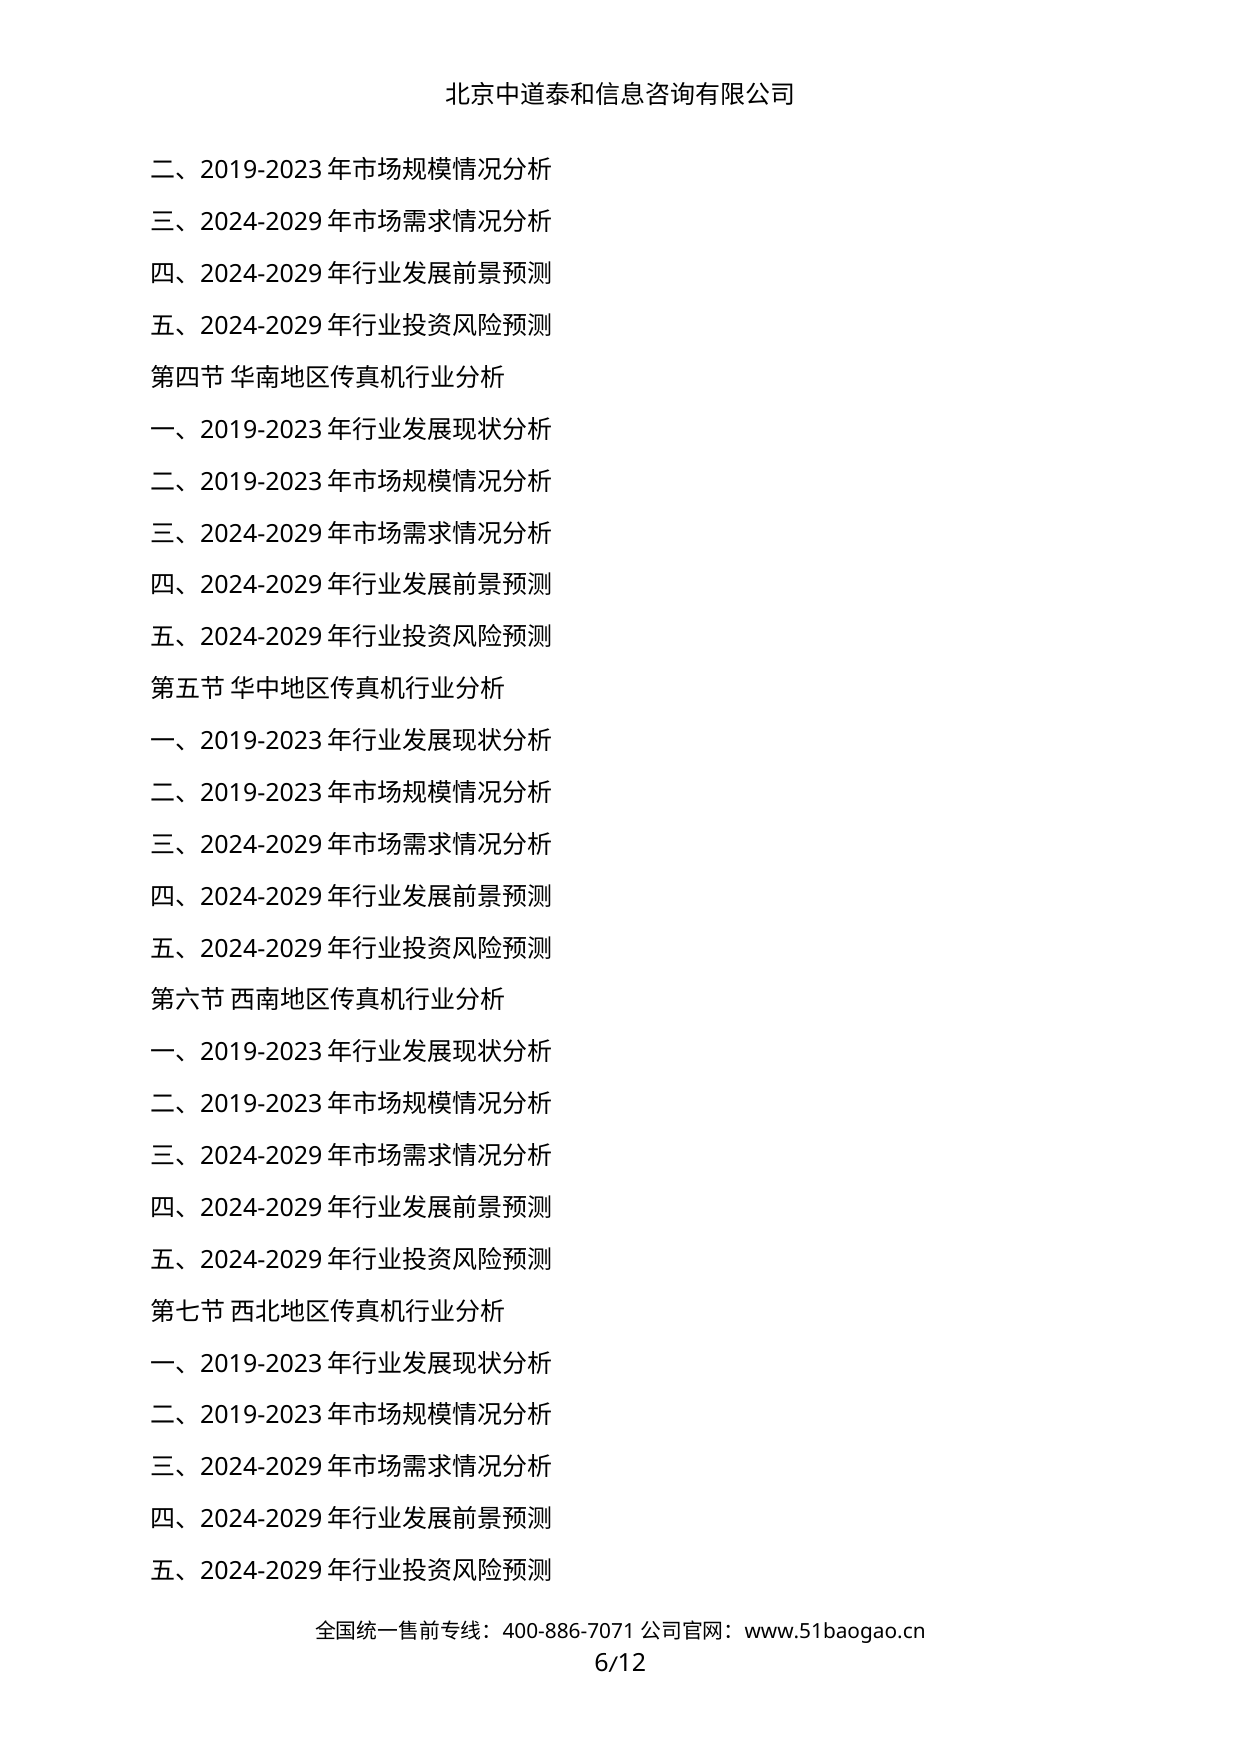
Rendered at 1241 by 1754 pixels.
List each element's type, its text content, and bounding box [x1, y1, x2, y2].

text 一、2019-2023年行业发展现状分析 [150, 1032, 1090, 1068]
text 一、2019-2023年行业发展现状分析 [150, 409, 1090, 446]
text 第七节 西北地区传真机行业分析 [150, 1291, 1090, 1327]
text 四、2024-2029年行业发展前景预测 [150, 1187, 1090, 1224]
text 五、2024-2029年行业投资风险预测 [150, 1239, 1090, 1276]
text 四、2024-2029年行业发展前景预测 [150, 1499, 1090, 1535]
text 五、2024-2029年行业投资风险预测 [150, 1551, 1090, 1587]
text 四、2024-2029年行业发展前景预测 [150, 565, 1090, 601]
text 三、2024-2029年市场需求情况分析 [150, 824, 1090, 861]
text 第六节 西南地区传真机行业分析 [150, 980, 1090, 1016]
text 三、2024-2029年市场需求情况分析 [150, 513, 1090, 549]
text 一、2019-2023年行业发展现状分析 [150, 721, 1090, 757]
text 第四节 华南地区传真机行业分析 [150, 357, 1090, 394]
text 二、2019-2023年市场规模情况分析 [150, 461, 1090, 497]
text 五、2024-2029年行业投资风险预测 [150, 928, 1090, 964]
text 五、2024-2029年行业投资风险预测 [150, 617, 1090, 653]
text 五、2024-2029年行业投资风险预测 [150, 306, 1090, 342]
text 二、2019-2023年市场规模情况分析 [150, 772, 1090, 809]
text 二、2019-2023年市场规模情况分析 [150, 1084, 1090, 1120]
text 第五节 华中地区传真机行业分析 [150, 669, 1090, 705]
text 三、2024-2029年市场需求情况分析 [150, 1136, 1090, 1172]
text 四、2024-2029年行业发展前景预测 [150, 876, 1090, 912]
text 三、2024-2029年市场需求情况分析 [150, 202, 1090, 238]
text 三、2024-2029年市场需求情况分析 [150, 1447, 1090, 1483]
text 一、2019-2023年行业发展现状分析 [150, 1343, 1090, 1379]
text 二、2019-2023年市场规模情况分析 [150, 1395, 1090, 1431]
text 四、2024-2029年行业发展前景预测 [150, 254, 1090, 290]
text 二、2019-2023年市场规模情况分析 [150, 150, 1090, 186]
